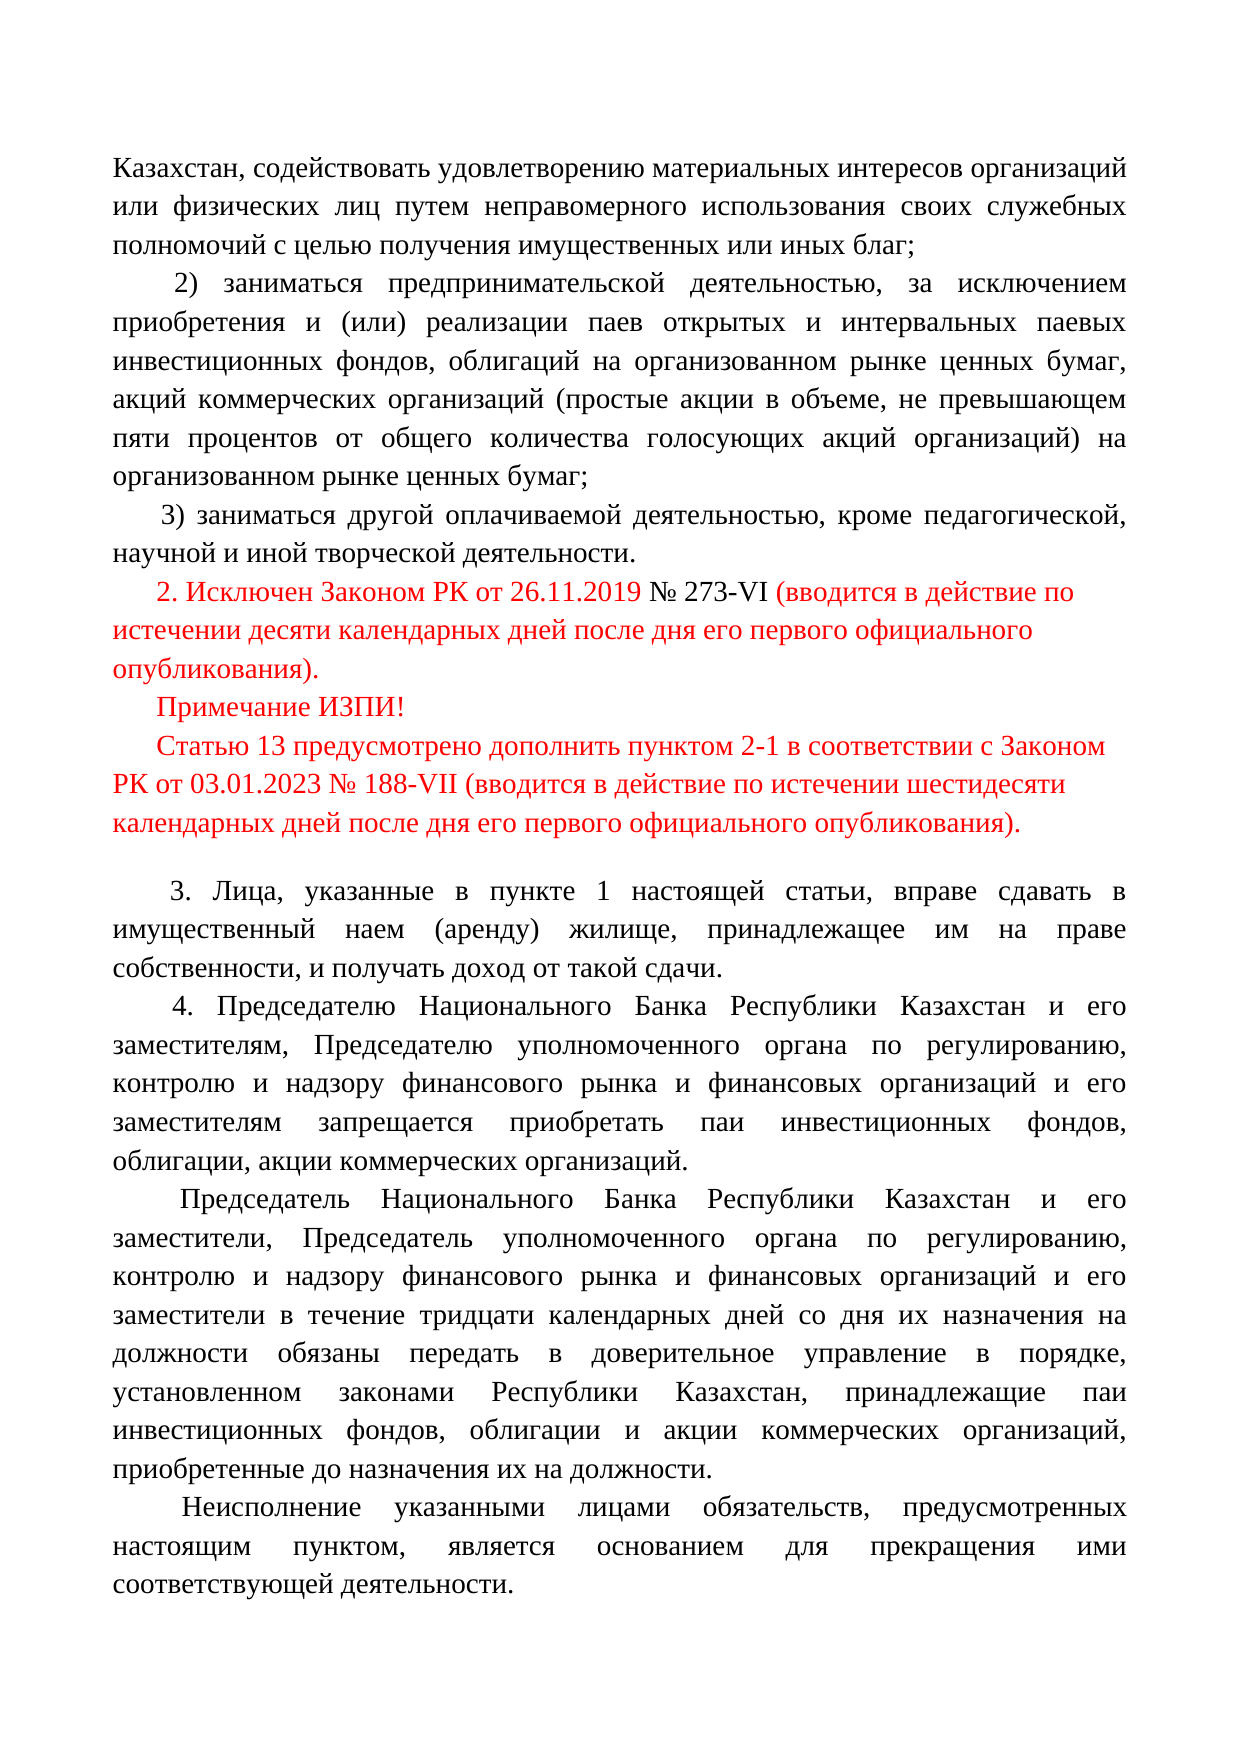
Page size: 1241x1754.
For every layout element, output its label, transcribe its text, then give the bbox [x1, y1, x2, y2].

text 3) заниматься другой оплачиваемой деятельностью, кроме педагогической, научной и иной творческой деятельности. [112, 497, 1128, 569]
text Председатель Национального Банка Республики Казахстан и его заместители, Председатель уполномоченного органа по регулированию, контролю и надзору финансового рынка и финансовых организаций и его заместители в течение тридцати календарных дней со дня их назначения на должности обязаны передать в доверительное управление в порядке, установленном законами Республики Казахстан, принадлежащие паи инвестиционных фондов, облигации и акции коммерческих организаций, приобретенные до назначения их на должности. [112, 1181, 1128, 1484]
text 4. Председателю Национального Банка Республики Казахстан и его заместителям, Председателю уполномоченного органа по регулированию, контролю и надзору финансового рынка и финансовых организаций и его заместителям запрещается приобретать паи инвестиционных фондов, облигации, акции коммерческих организаций. [112, 988, 1128, 1176]
text Неисполнение указанными лицами обязательств, предусмотренных настоящим пунктом, является основанием для прекращения ими соответствующей деятельности. [112, 1489, 1128, 1600]
text 3. Лица, указанные в пункте 1 настоящей статьи, вправе сдавать в имущественный наем (аренду) жилище, принадлежащее им на праве собственности, и получать доход от такой сдачи. [112, 873, 1128, 983]
text 2) заниматься предпринимательской деятельностью, за исключением приобретения и (или) реализации паев открытых и интервальных паевых инвестиционных фондов, облигаций на организованном рынке ценных бумаг, акций коммерческих организаций (простые акции в объеме, не превышающем пяти процентов от общего количества голосующих акций организаций) на организованном рынке ценных бумаг; [112, 266, 1128, 492]
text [112, 150, 1128, 261]
text 2. Исключен Законом РК от 26.11.2019 № 273-VI (вводится в действие по истечении десяти календарных дней после дня его первого официального опубликования). Примечание ИЗПИ! Статью 13 предусмотрено дополнить пунктом 2-1 в соответствии с Законом РК от 03.01.2023 № 188-VII (вводится в действие по истечении шестидесяти календарных дней после дня его первого официального опубликования). [112, 574, 1128, 869]
